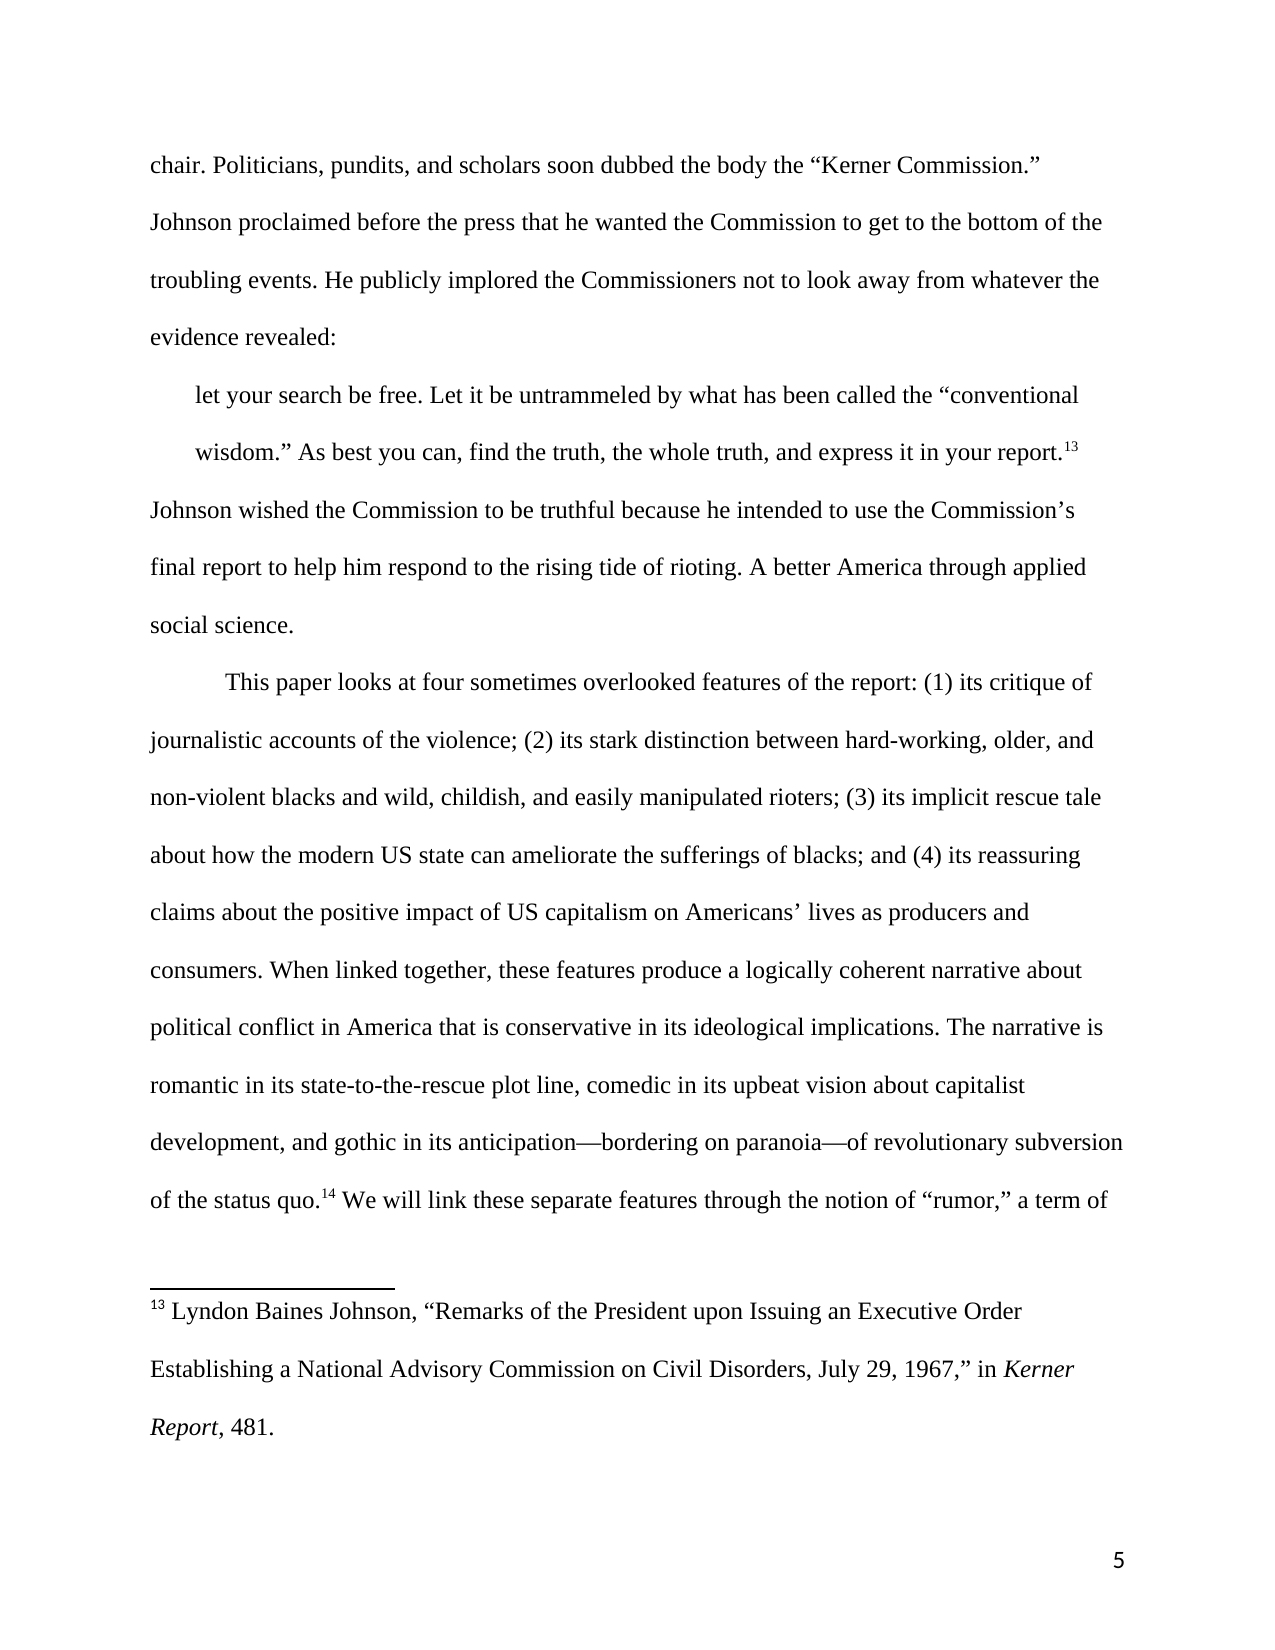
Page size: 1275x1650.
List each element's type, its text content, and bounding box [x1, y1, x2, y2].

text Johnson wished the Commission to be truthful because he intended to use the Commission’s final report to help him respond to the rising tide of rioting. A better America through applied social science. [150, 495, 1125, 639]
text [150, 667, 1125, 1214]
text On July 29, 1967, Johnson authorized the formation of an 11-person National Advisory Commission on Civil Disorders. He appointed Otto Kerner, a former Governor of Illinois, to be chair. Politicians, pundits, and scholars soon dubbed the body the “Kerner Commission.” Johnson proclaimed before the press that he wanted the Commission to get to the bottom of the troubling events. He publicly implored the Commissioners not to look away from whatever the evidence revealed: [150, 150, 1125, 351]
text let your search be free. Let it be untrammeled by what has been called the “conventional wisdom.” As best you can, find the truth, the whole truth, and express it in your report. [195, 380, 1080, 466]
